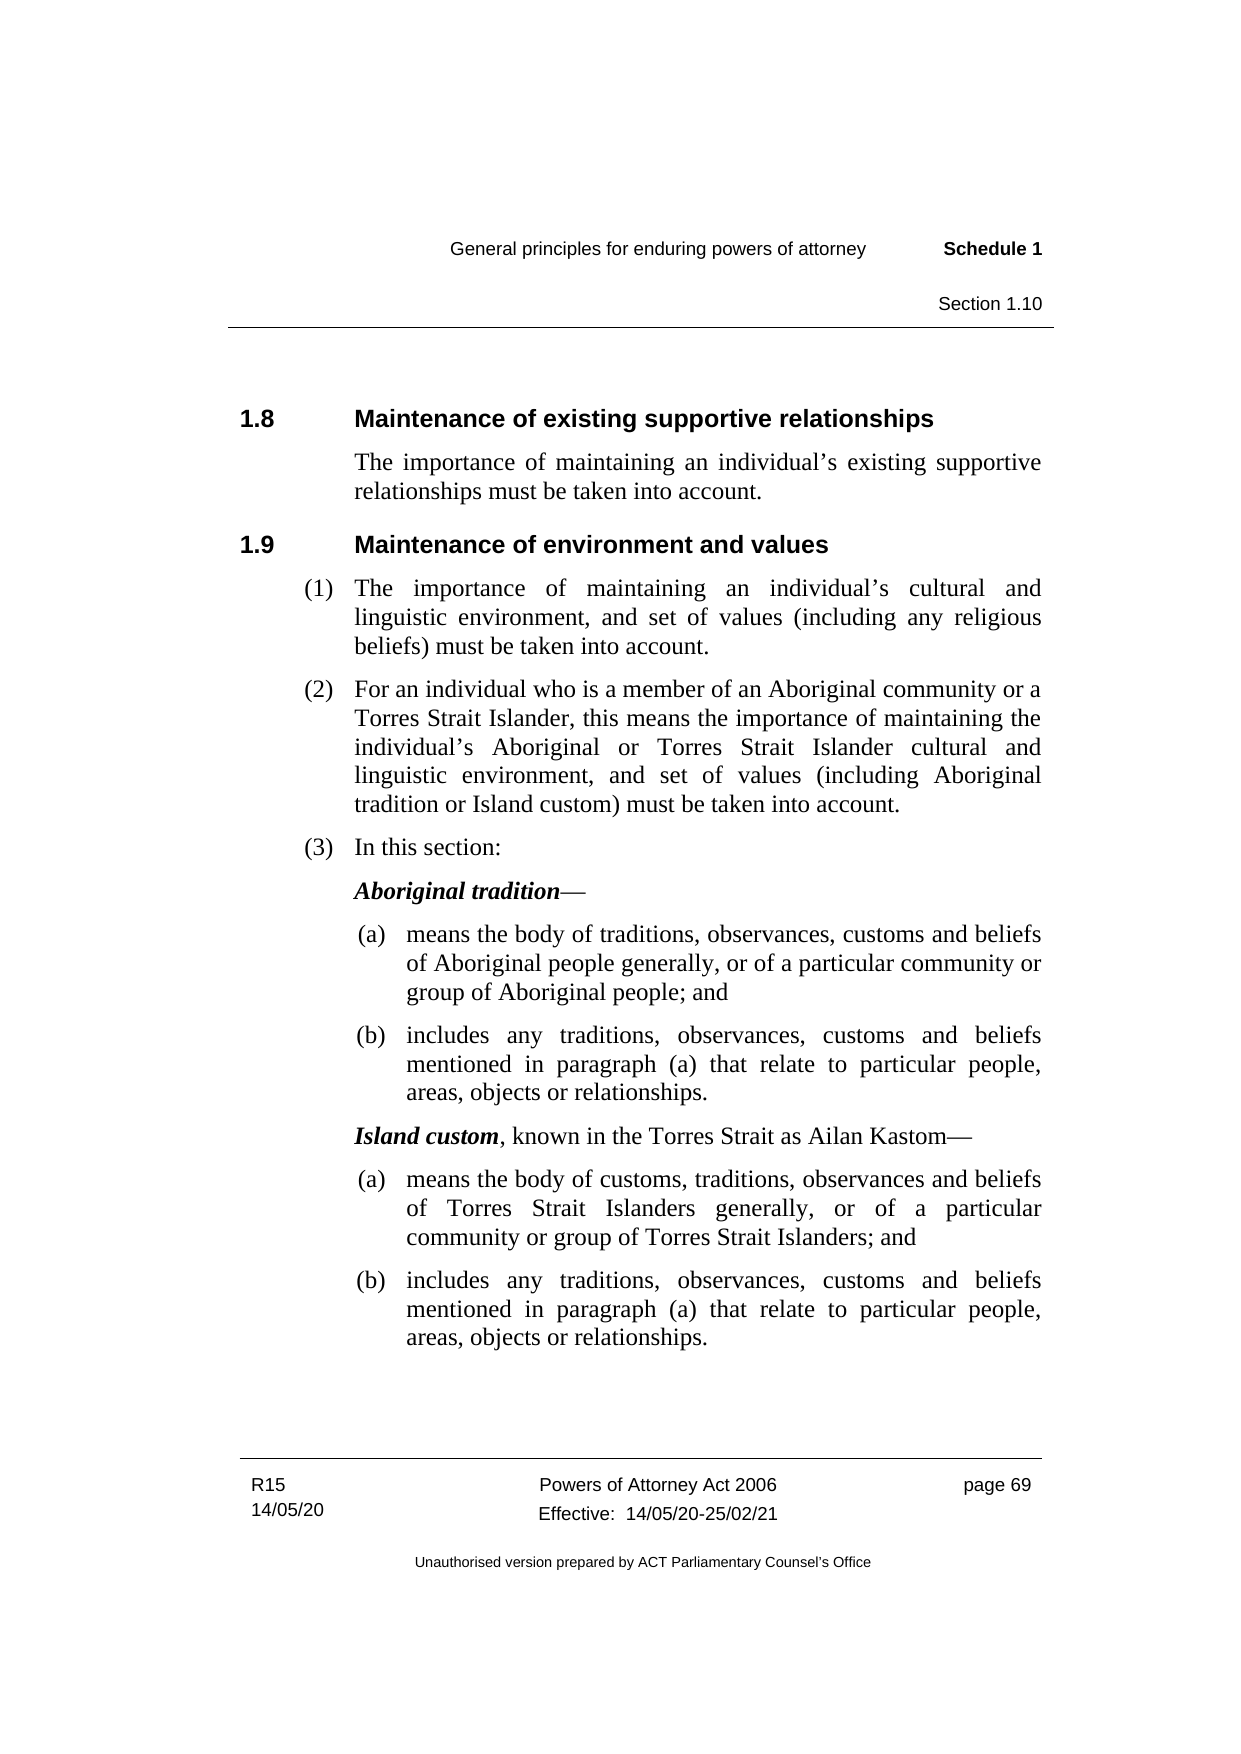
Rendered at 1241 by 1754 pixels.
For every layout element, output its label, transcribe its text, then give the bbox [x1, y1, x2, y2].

text (3) In this section: [239, 832, 1042, 861]
text The importance of maintaining an individual’s existing supportive relationships must be taken into account. [354, 447, 1042, 505]
text (b) includes any traditions, observances, customs and beliefs mentioned in paragraph (a) that relate to particular people, areas, objects or relationships. [239, 1020, 1042, 1106]
subtitle 1.9 Maintenance of environment and values [239, 530, 1042, 559]
text (a) means the body of traditions, observances, customs and beliefs of Aboriginal people generally, or of a particular community or group of Aboriginal people; and [239, 919, 1042, 1005]
text (a) means the body of customs, traditions, observances and beliefs of Torres Strait Islanders generally, or of a particular community or group of Torres Strait Islanders; and [239, 1164, 1042, 1250]
text (2) For an individual who is a member of an Aboriginal community or a Torres Strait Islander, this means the importance of maintaining the individual’s Aboriginal or Torres Strait Islander cultural and linguistic environment, and set of values (including Aboriginal tradition or Island custom) must be taken into account. [239, 674, 1042, 818]
subtitle 1.8 Maintenance of existing supportive relationships [239, 404, 1042, 433]
text (1) The importance of maintaining an individual’s cultural and linguistic environment, and set of values (including any religious beliefs) must be taken into account. [239, 573, 1042, 659]
text (b) includes any traditions, observances, customs and beliefs mentioned in paragraph (a) that relate to particular people, areas, objects or relationships. [239, 1265, 1042, 1351]
text Aboriginal tradition— [354, 876, 1042, 904]
text Island custom, known in the Torres Strait as Ailan Kastom— [354, 1121, 1042, 1149]
